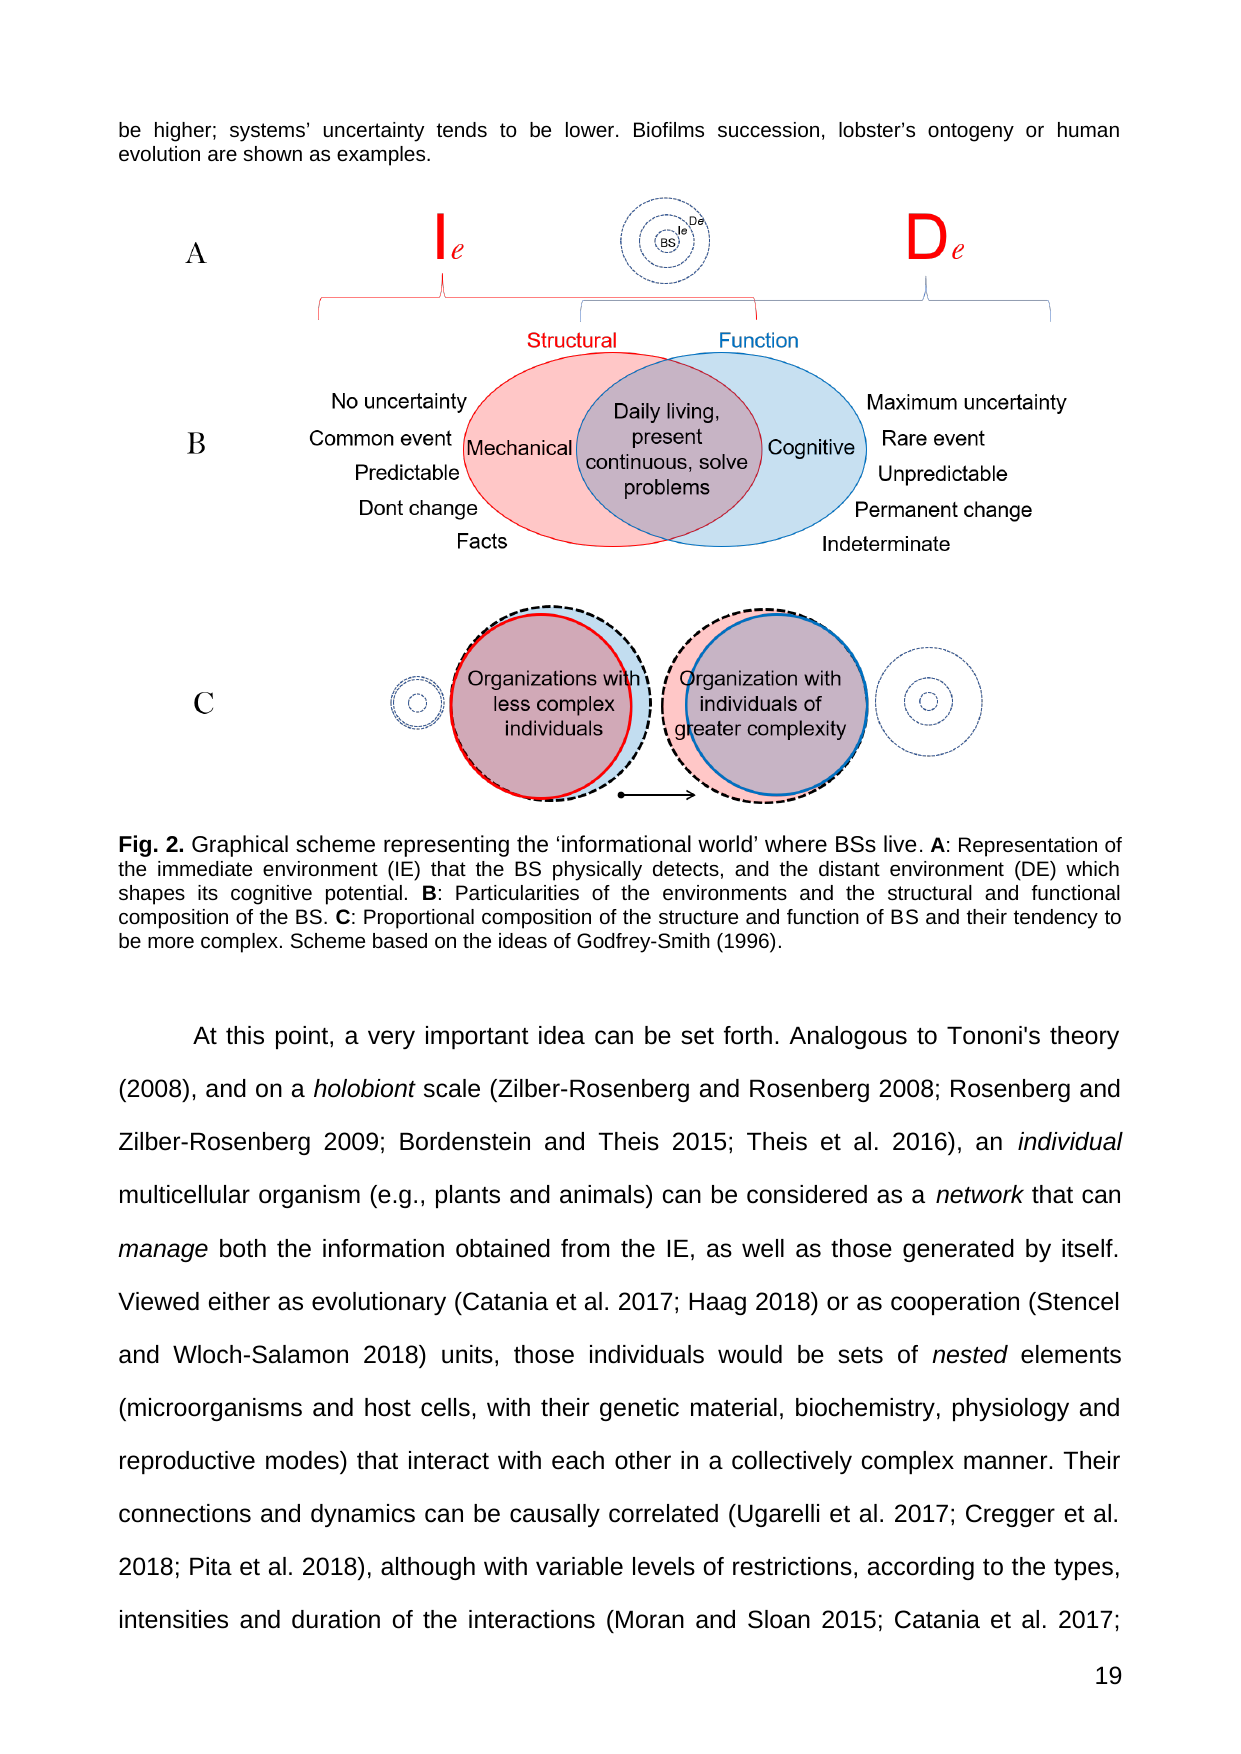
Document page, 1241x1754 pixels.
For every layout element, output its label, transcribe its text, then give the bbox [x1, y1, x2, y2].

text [118, 1021, 1122, 1634]
text Fig. 2. Graphical scheme representing the ‘informational world’ where BSs live. A: Representation of the immediate environment (IE) that the BS physically detects, and the distant environment (DE) which shapes its cognitive potential. B: Particularities of the environments and the structural and functional composition of the BS. C: Proportional composition of the structure and function of BS and their tendency to be more complex. Scheme based on the ideas of Godfrey-Smith (1996). [118, 831, 1122, 953]
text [118, 118, 1122, 166]
picture [161, 178, 1079, 804]
